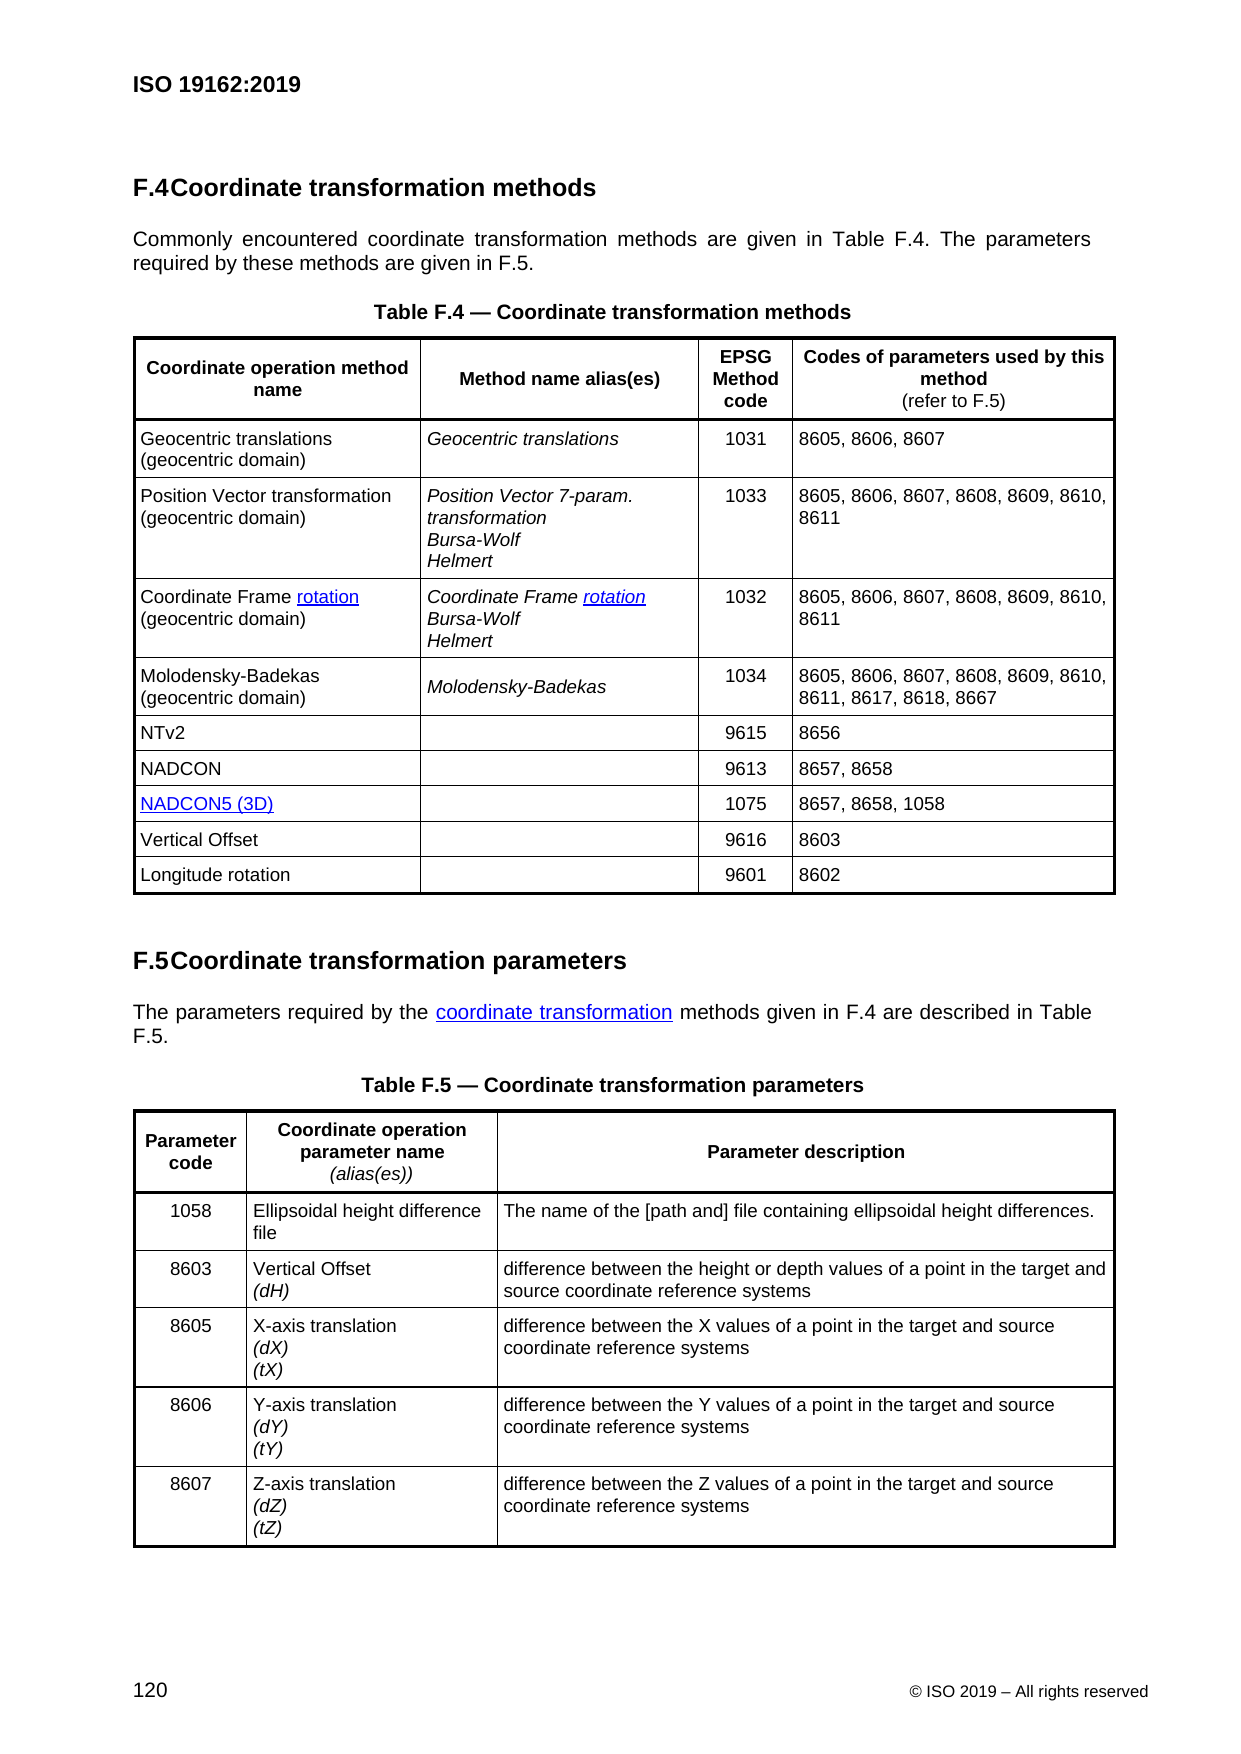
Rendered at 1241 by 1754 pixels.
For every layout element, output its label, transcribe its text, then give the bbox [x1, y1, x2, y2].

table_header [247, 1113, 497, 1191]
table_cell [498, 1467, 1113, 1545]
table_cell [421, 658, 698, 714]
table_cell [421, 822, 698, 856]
text Coordinate transformation methods [133, 174, 1093, 202]
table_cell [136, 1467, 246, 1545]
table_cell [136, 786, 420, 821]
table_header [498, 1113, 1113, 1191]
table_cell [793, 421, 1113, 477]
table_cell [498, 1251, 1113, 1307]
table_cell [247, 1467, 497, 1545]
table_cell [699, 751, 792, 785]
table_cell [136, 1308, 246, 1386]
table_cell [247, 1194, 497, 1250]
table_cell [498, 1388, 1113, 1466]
title Table F.5 — Coordinate transformation parameters [133, 1073, 1093, 1097]
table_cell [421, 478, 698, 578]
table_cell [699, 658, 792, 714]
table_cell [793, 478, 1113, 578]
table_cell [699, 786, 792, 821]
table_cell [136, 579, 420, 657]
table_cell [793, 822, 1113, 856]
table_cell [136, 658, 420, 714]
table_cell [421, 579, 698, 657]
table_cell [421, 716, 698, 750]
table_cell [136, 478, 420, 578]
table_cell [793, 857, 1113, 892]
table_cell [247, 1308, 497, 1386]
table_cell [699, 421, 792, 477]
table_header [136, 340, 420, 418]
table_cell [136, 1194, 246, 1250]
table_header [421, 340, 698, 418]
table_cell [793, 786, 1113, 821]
text Coordinate transformation parameters [133, 947, 1093, 975]
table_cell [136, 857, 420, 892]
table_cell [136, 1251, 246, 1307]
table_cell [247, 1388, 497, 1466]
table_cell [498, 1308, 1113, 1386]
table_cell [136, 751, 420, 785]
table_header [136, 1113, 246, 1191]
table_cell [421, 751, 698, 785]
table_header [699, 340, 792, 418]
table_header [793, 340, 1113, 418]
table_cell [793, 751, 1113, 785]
text The parameters required by the coordinate transformation methods given in F.4 are described in Table F.5. [133, 1000, 1093, 1048]
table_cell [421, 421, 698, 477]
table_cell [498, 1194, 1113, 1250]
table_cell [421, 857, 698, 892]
text Commonly encountered coordinate transformation methods are given in Table F.4. The parameters required by these methods are given in F.5. [133, 227, 1093, 275]
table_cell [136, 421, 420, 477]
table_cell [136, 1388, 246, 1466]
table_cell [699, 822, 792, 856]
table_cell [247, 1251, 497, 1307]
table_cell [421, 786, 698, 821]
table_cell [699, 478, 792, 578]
title Table F.4 — Coordinate transformation methods [133, 300, 1093, 324]
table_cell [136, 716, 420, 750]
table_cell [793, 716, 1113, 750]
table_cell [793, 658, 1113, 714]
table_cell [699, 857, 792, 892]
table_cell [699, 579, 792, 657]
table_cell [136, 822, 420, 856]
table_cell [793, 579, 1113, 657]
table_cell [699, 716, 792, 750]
